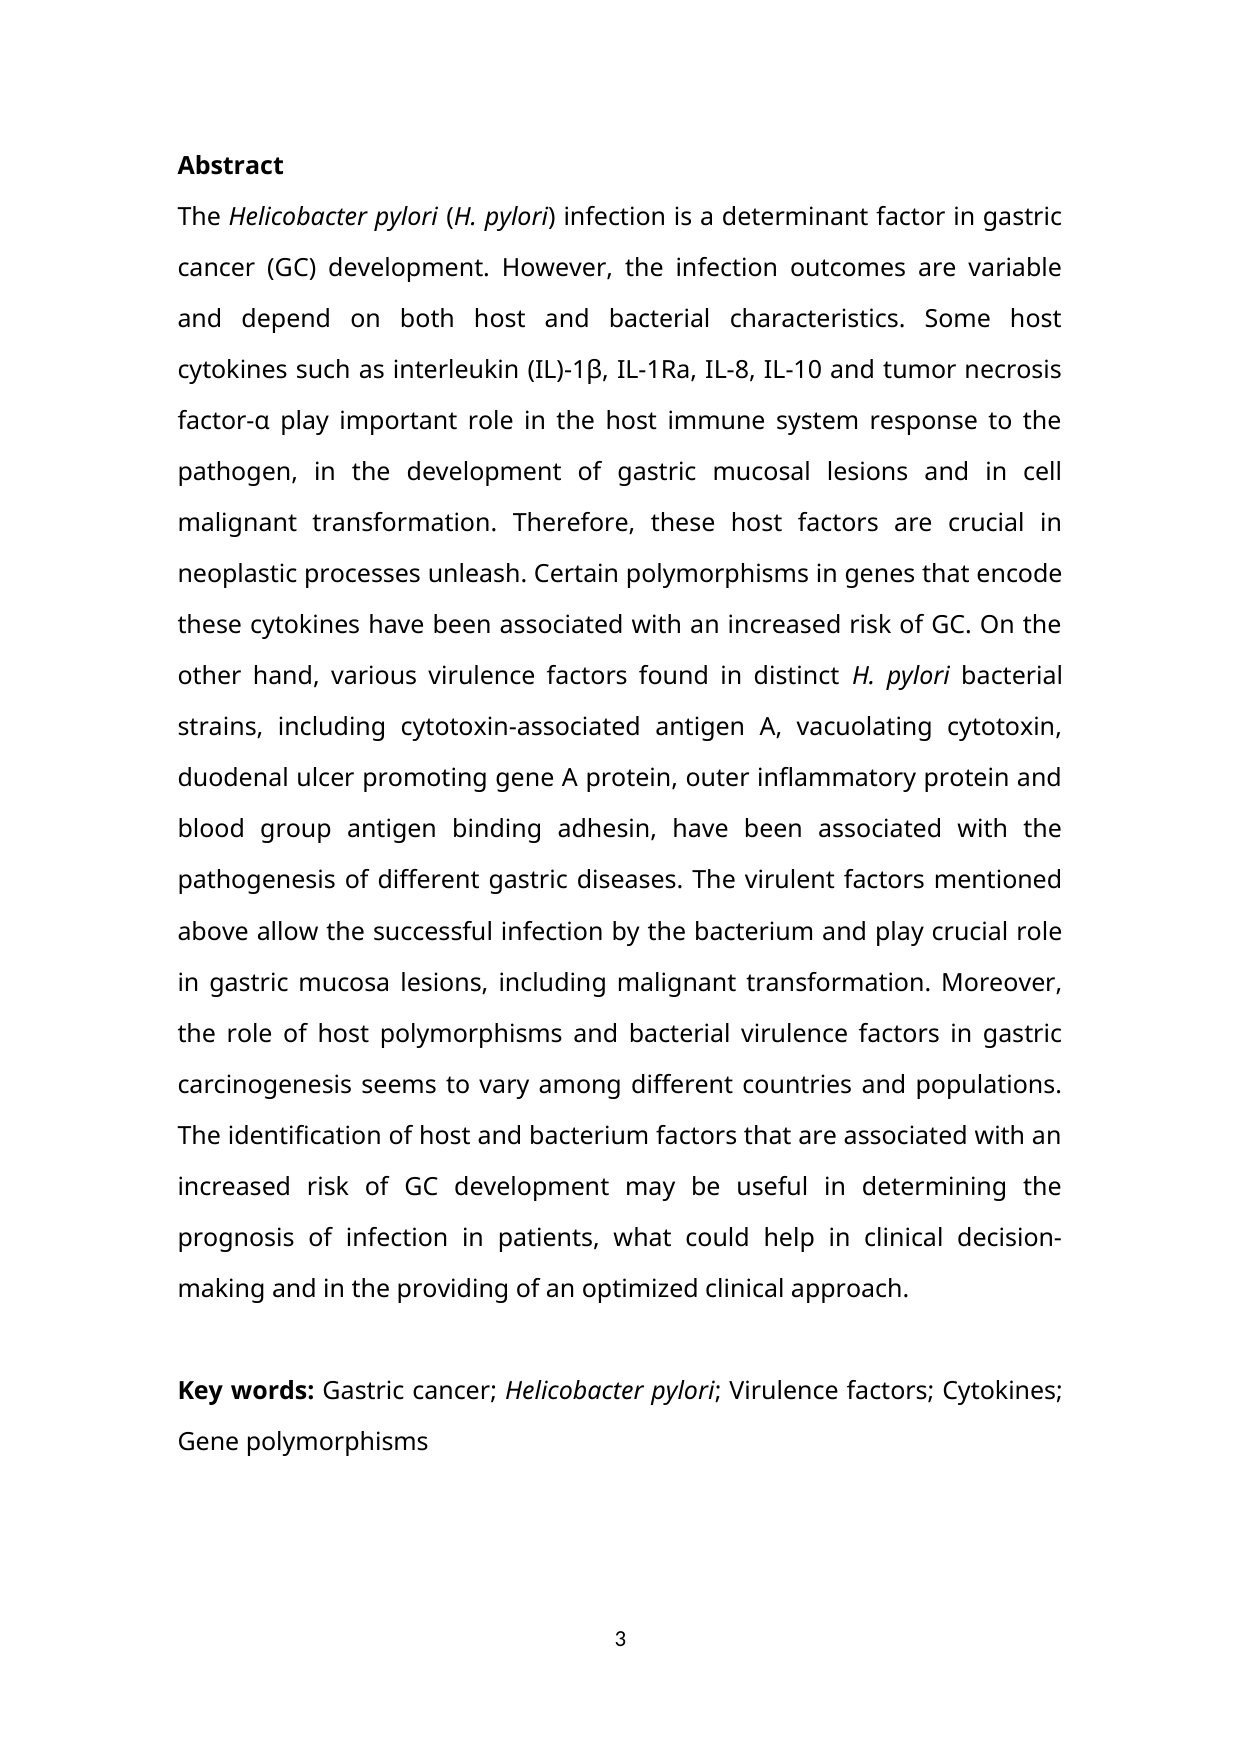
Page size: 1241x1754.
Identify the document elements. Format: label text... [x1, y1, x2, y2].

text The Helicobacter pylori (H. pylori) infection is a determinant factor in gastric cancer (GC) development. However, the infection outcomes are variable and depend on both host and bacterial characteristics. Some host cytokines such as interleukin (IL)-1β, IL-1Ra, IL-8, IL-10 and tumor necrosis factor-α play important role in the host immune system response to the pathogen, in the development of gastric mucosal lesions and in cell malignant transformation. Therefore, these host factors are crucial in neoplastic processes unleash. Certain polymorphisms in genes that encode these cytokines have been associated with an increased risk of GC. On the other hand, various virulence factors found in distinct H. pylori bacterial strains, including cytotoxin-associated antigen A, vacuolating cytotoxin, duodenal ulcer promoting gene A protein, outer inflammatory protein and blood group antigen binding adhesin, have been associated with the pathogenesis of different gastric diseases. The virulent factors mentioned above allow the successful infection by the bacterium and play crucial role in gastric mucosa lesions, including malignant transformation. Moreover, the role of host polymorphisms and bacterial virulence factors in gastric carcinogenesis seems to vary among different countries and populations. The identification of host and bacterium factors that are associated with an increased risk of GC development may be useful in determining the prognosis of infection in patients, what could help in clinical decision-making and in the providing of an optimized clinical approach. [177, 199, 1063, 1304]
text Abstract [177, 148, 1063, 182]
text Key words: Gastric cancer; Helicobacter pylori; Virulence factors; Cytokines; Gene polymorphisms [177, 1373, 1063, 1458]
